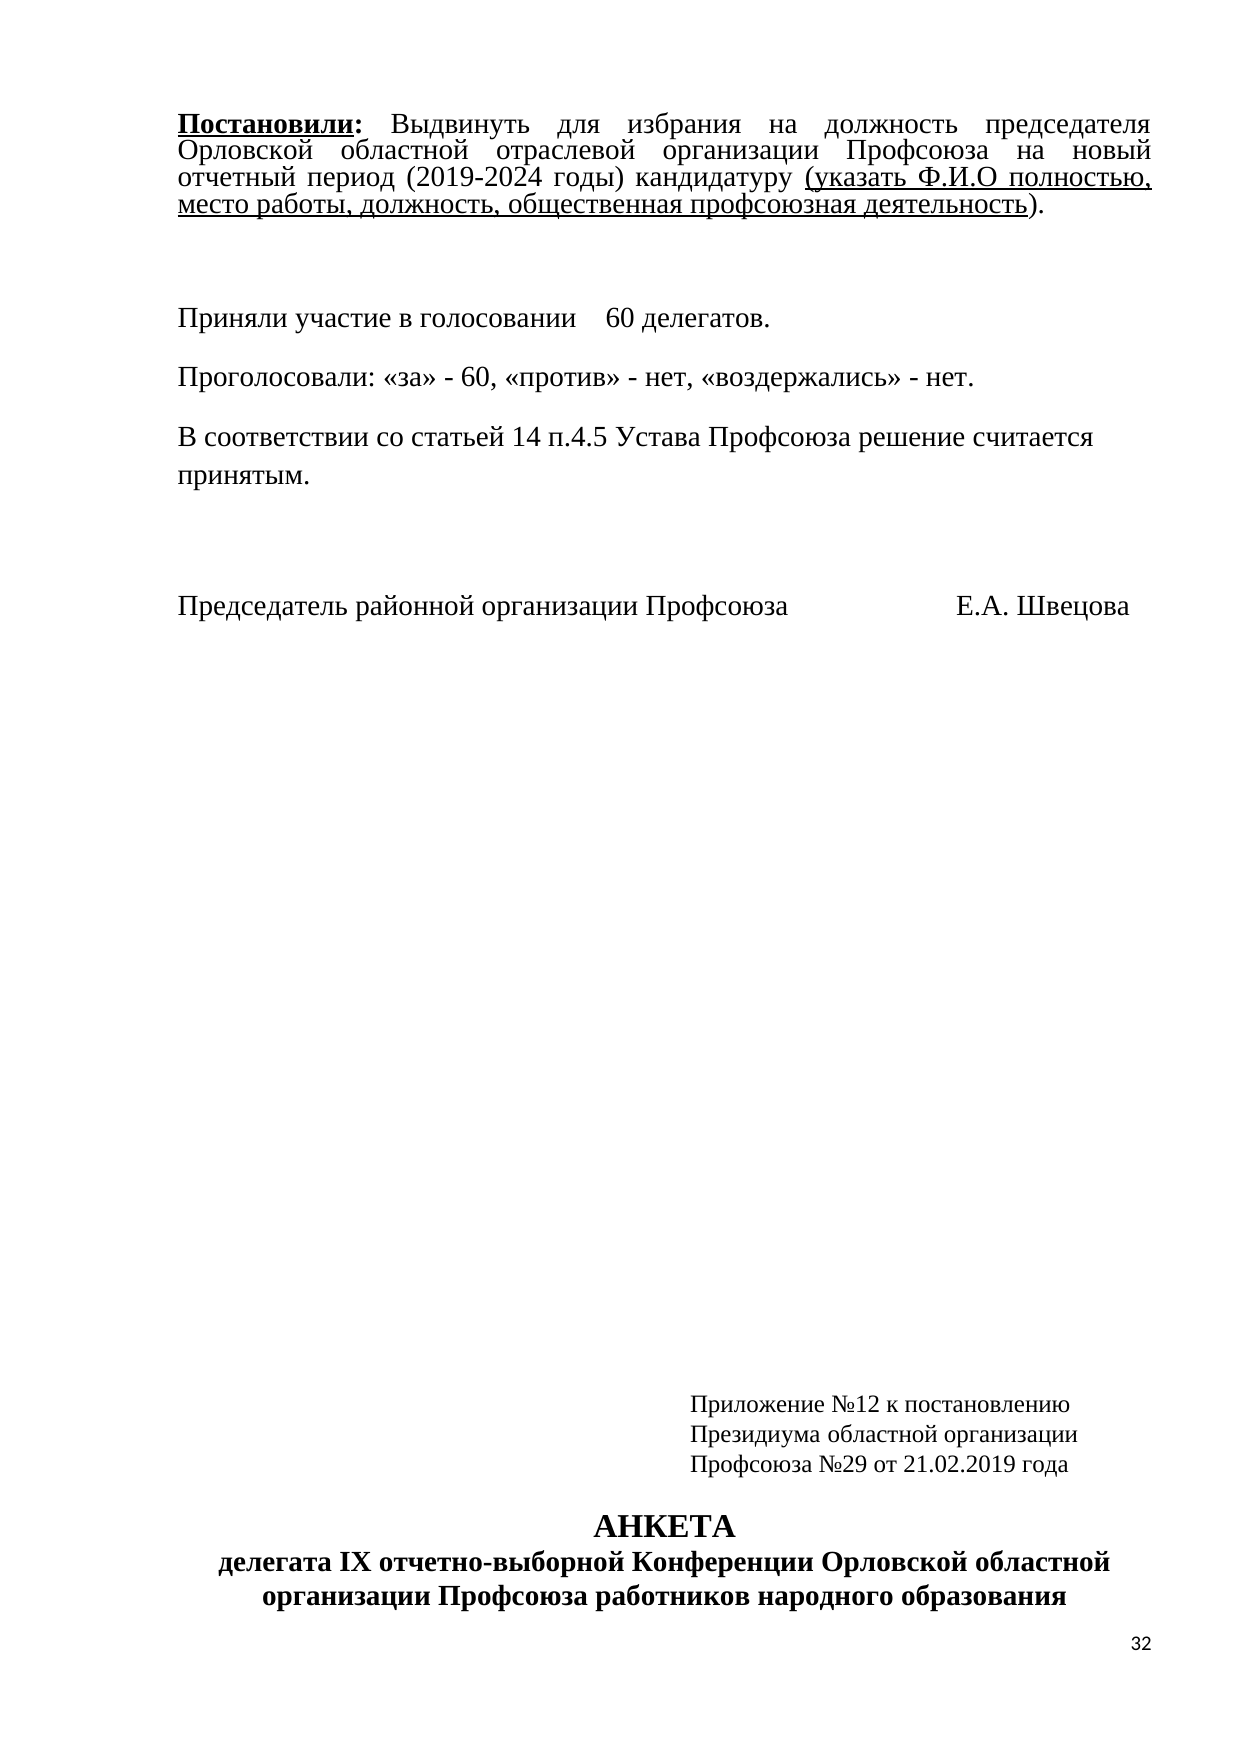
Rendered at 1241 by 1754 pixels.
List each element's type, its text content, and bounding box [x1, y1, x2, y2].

text делегата IX отчетно-выборной Конференции Орловской областной организации Профсоюза работников народного образования [177, 1544, 1152, 1612]
text Председатель районной организации Профсоюза Е.А. Швецова [177, 588, 1152, 621]
text Проголосовали: «за» - 60, «против» - нет, «воздержались» - нет. [177, 359, 1152, 393]
text АНКЕТА [177, 1506, 1152, 1544]
text Профсоюза №29 от 21.02.2019 года [177, 1449, 1152, 1477]
text В соответствии со статьей 14 п.4.5 Устава Профсоюза решение считается принятым. [177, 419, 1152, 491]
text Постановили: Выдвинуть для избрания на должность председателя Орловской областной отраслевой организации Профсоюза на новый отчетный период (2019-2024 годы) кандидатуру (указать Ф.И.О полностью, место работы, должность, общественная профсоюзная деятельность). [177, 112, 1152, 220]
text Президиума областной организации [177, 1419, 1152, 1448]
text Приняли участие в голосовании 60 делегатов. [177, 300, 1152, 333]
text Приложение №12 к постановлению [177, 1389, 1152, 1418]
